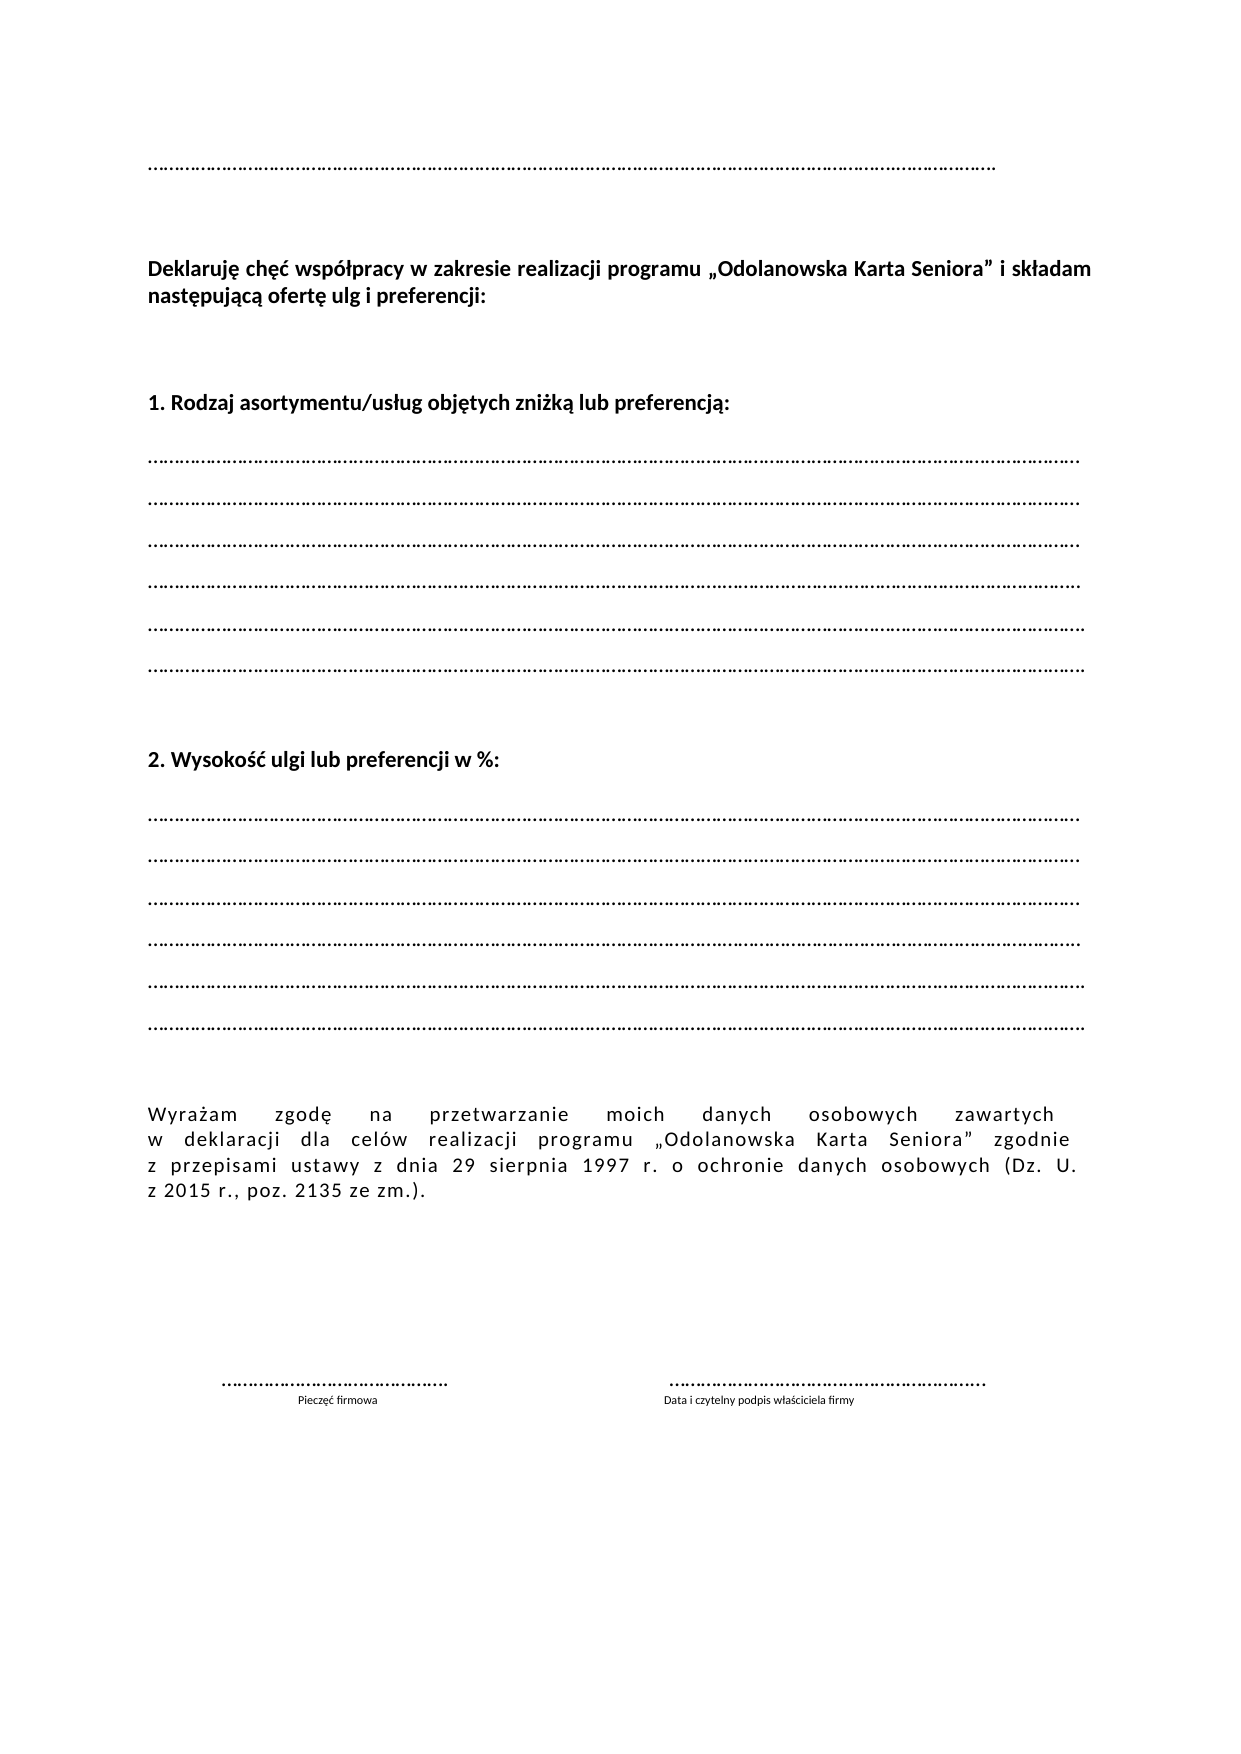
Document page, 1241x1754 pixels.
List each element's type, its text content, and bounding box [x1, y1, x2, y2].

text ……………………………………………………………………………………………………………………………………………………………………………………………………………………………………………………………………………………………………………………………………………………………………………………………………………………………………………………………………………………………………………………………………………………………………………………….………………………………………………………….. [148, 441, 1093, 595]
text Deklaruję chęć współpracy w zakresie realizacji programu „Odolanowska Karta Seniora” i składam następującą ofertę ulg i preferencji: [148, 254, 1093, 310]
subtitle Wyrażam zgodę na przetwarzanie moich danych osobowych zawartych w deklaracji dla celów realizacji programu „Odolanowska Karta Seniora” zgodnie z przepisami ustawy z dnia 29 sierpnia 1997 r. o ochronie danych osobowych (Dz. U. z 2015 r., poz. 2135 ze zm.). [148, 1101, 1093, 1203]
text 1. Rodzaj asortymentu/usług objętych zniżką lub preferencją: [148, 388, 1093, 416]
text …………………………………………………………………………………………………………………………………………………………….……………………………………………………………………………………………………………………………………………………………. [148, 609, 1093, 679]
text …………………………………………………………………………………………………………………………….………………. [148, 148, 1093, 176]
text ……………………………………………………………………………………………………………………………………………………………………………………………………………………………………………………………………………………………………………………………………………………………………………………………………………………………………………………………………………………………………………………………………………………………………………………….………………………………………………………….. [148, 799, 1093, 953]
text …………………………………………………………………………………………………………………………………………………………….……………………………………………………………………………………………………………………………………………………………. [148, 967, 1093, 1037]
text 2. Wysokość ulgi lub preferencji w %: [148, 746, 1093, 774]
text Pieczęć firmowa Data i czytelny podpis właściciela firmy [148, 1392, 1085, 1418]
text ……………………………………. …………………………………………………... [148, 1364, 1093, 1392]
